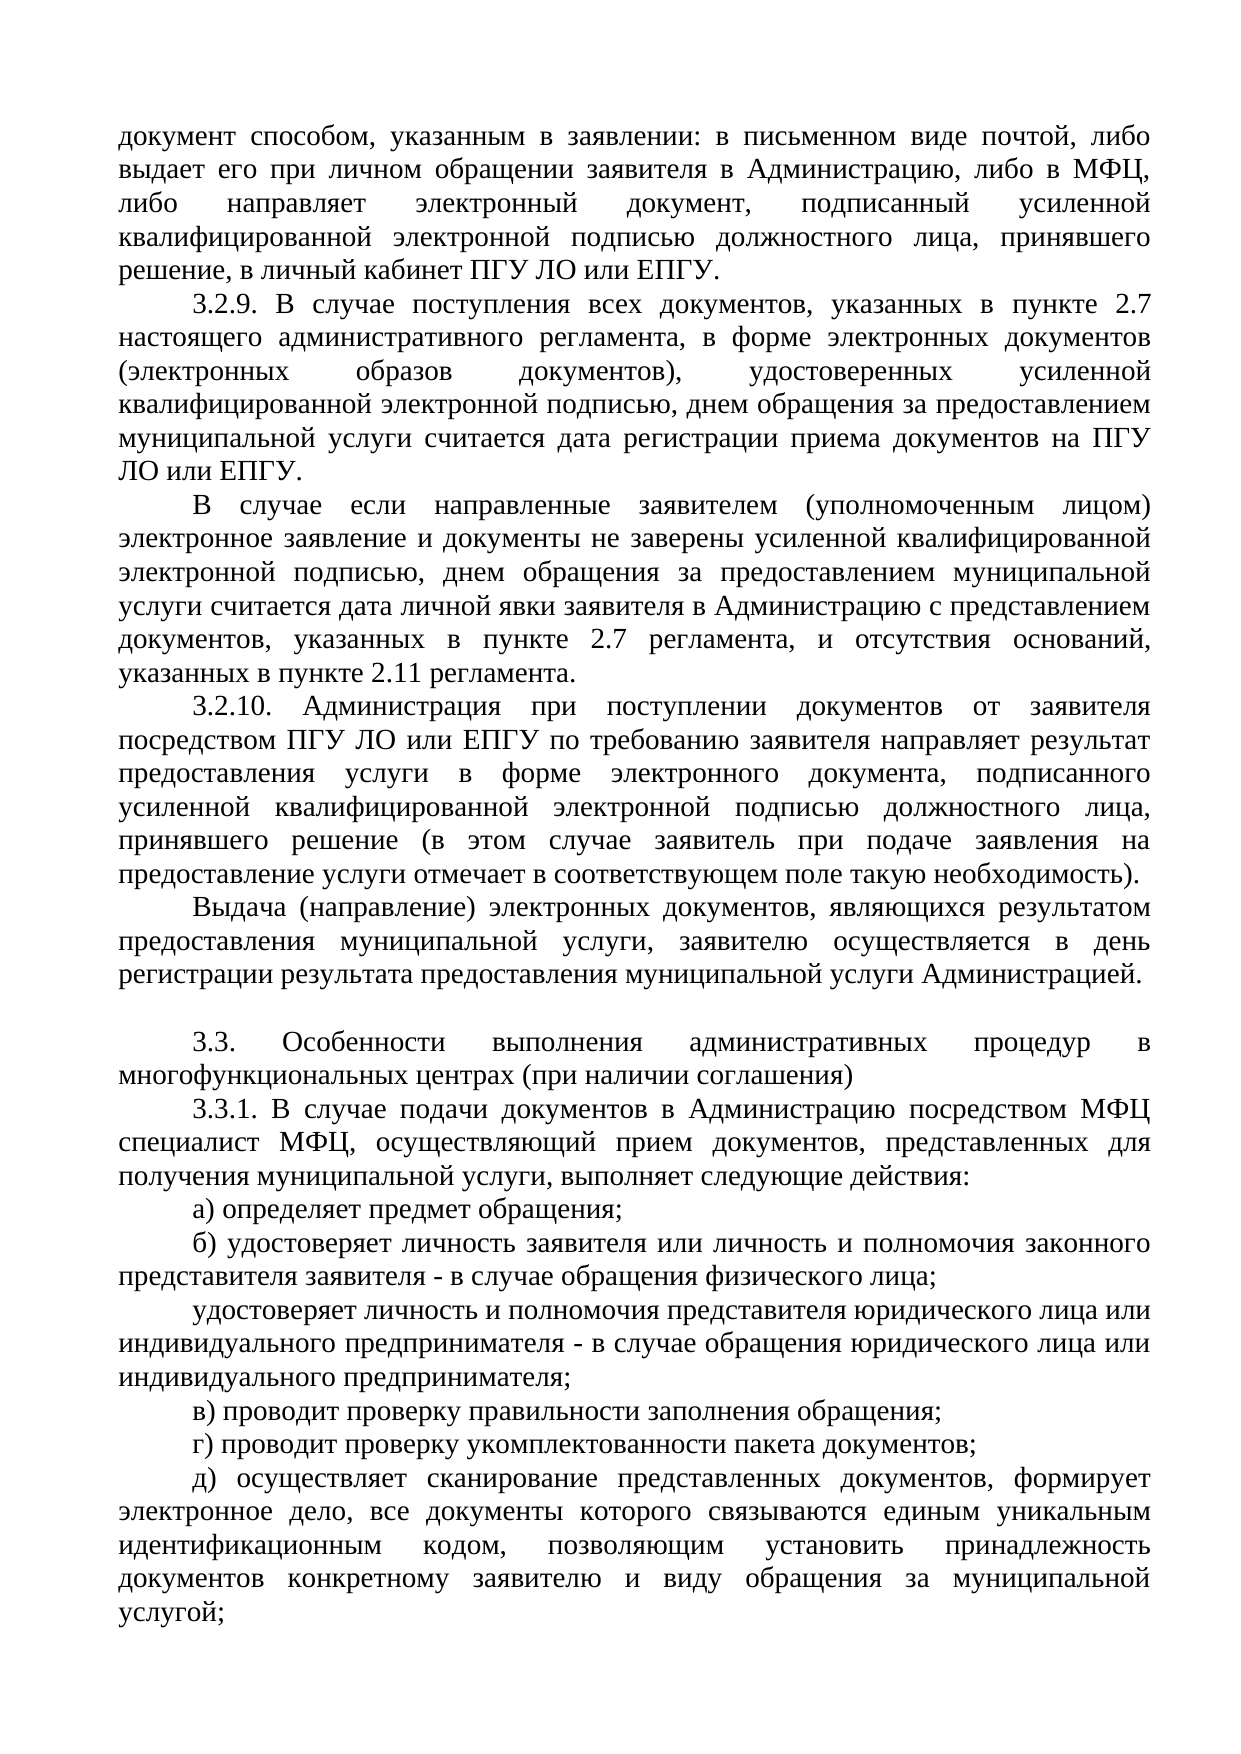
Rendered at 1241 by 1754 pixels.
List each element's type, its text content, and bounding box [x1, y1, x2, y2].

text 3.3. Особенности выполнения административных процедур в многофункциональных центрах (при наличии соглашения) [118, 1024, 1152, 1091]
text Выдача (направление) электронных документов, являющихся результатом предоставления муниципальной услуги, заявителю осуществляется в день регистрации результата предоставления муниципальной услуги Администрацией. [118, 889, 1152, 990]
text 3.2.10. Администрация при поступлении документов от заявителя посредством ПГУ ЛО или ЕПГУ по требованию заявителя направляет результат предоставления услуги в форме электронного документа, подписанного усиленной квалифицированной электронной подписью должностного лица, принявшего решение (в этом случае заявитель при подаче заявления на предоставление услуги отмечает в соответствующем поле такую необходимость). [118, 688, 1152, 889]
text 3.3.1. В случае подачи документов в Администрацию посредством МФЦ специалист МФЦ, осуществляющий прием документов, представленных для получения муниципальной услуги, выполняет следующие действия: [118, 1091, 1152, 1191]
text г) проводит проверку укомплектованности пакета документов; [118, 1426, 1152, 1460]
text а) определяет предмет обращения; [118, 1191, 1152, 1225]
text 3.2.9. В случае поступления всех документов, указанных в пункте 2.7 настоящего административного регламента, в форме электронных документов (электронных образов документов), удостоверенных усиленной квалифицированной электронной подписью, днем обращения за предоставлением муниципальной услуги считается дата регистрации приема документов на ПГУ ЛО или ЕПГУ. [118, 286, 1152, 487]
text б) удостоверяет личность заявителя или личность и полномочия законного представителя заявителя - в случае обращения физического лица; [118, 1225, 1152, 1292]
text в) проводит проверку правильности заполнения обращения; [118, 1393, 1152, 1426]
text д) осуществляет сканирование представленных документов, формирует электронное дело, все документы которого связываются единым уникальным идентификационным кодом, позволяющим установить принадлежность документов конкретному заявителю и виду обращения за муниципальной услугой; [118, 1460, 1152, 1627]
text удостоверяет личность и полномочия представителя юридического лица или индивидуального предпринимателя - в случае обращения юридического лица или индивидуального предпринимателя; [118, 1292, 1152, 1393]
text В случае если направленные заявителем (уполномоченным лицом) электронное заявление и документы не заверены усиленной квалифицированной электронной подписью, днем обращения за предоставлением муниципальной услуги считается дата личной явки заявителя в Администрацию с представлением документов, указанных в пункте 2.7 регламента, и отсутствия оснований, указанных в пункте 2.11 регламента. [118, 487, 1152, 688]
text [118, 118, 1152, 286]
